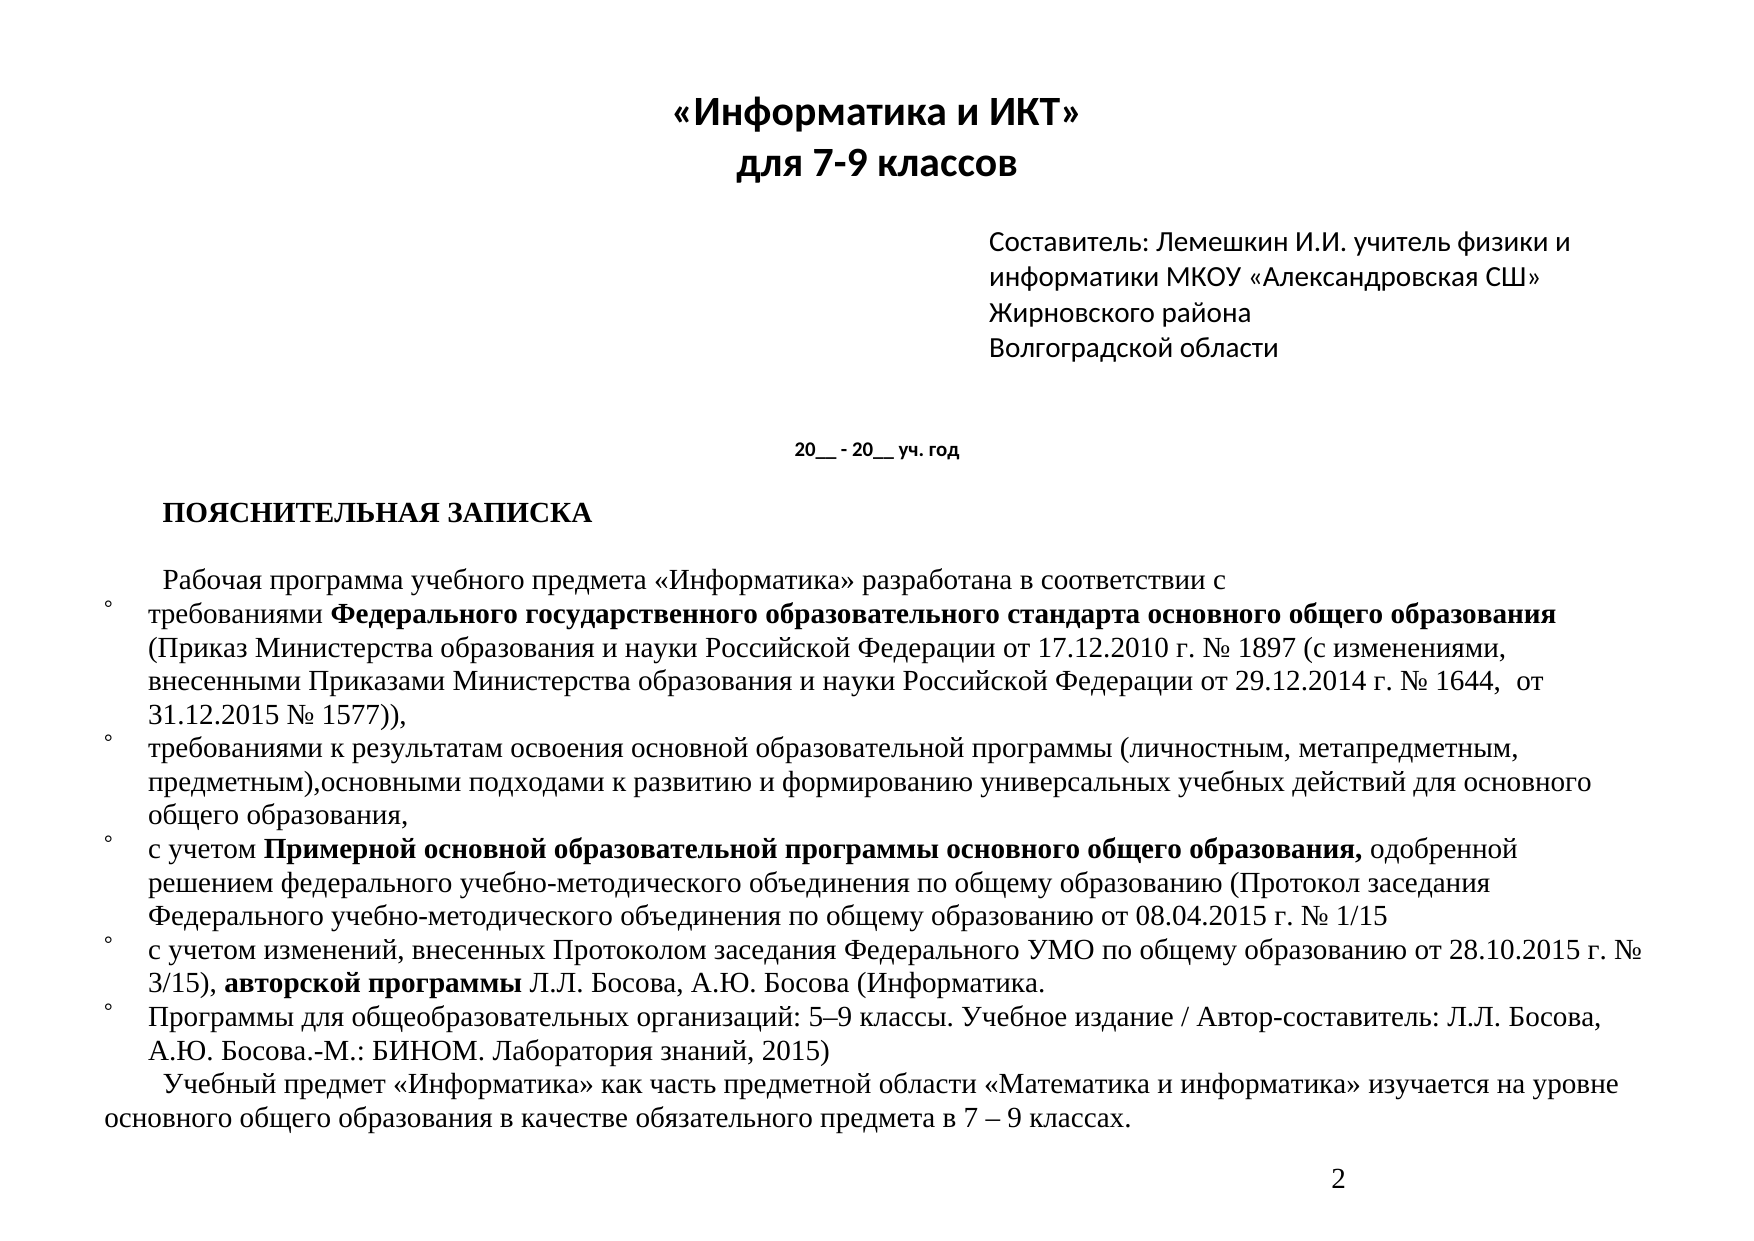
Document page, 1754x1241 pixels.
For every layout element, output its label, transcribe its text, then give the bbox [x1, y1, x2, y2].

text Составитель: Лемешкин И.И. учитель физики и информатики МКОУ «Александровская СШ» [989, 223, 1650, 294]
list требованиями Федерального государственного образовательного стандарта основного общего образования (Приказ Министерства образования и науки Российской Федерации от 17.12.2010 г. № 1897 (с изменениями, внесенными Приказами Министерства образования и науки Российской Федерации от 29.12.2014 г. № 1644, от 31.12.2015 № 1577)), [104, 596, 1650, 730]
text для 7-9 классов [104, 136, 1650, 187]
text 20__ - 20__ уч. год [104, 436, 1650, 462]
list Программы для общеобразовательных организаций: 5–9 классы. Учебное издание / Автор-составитель: Л.Л. Босова, А.Ю. Босова.-М.: БИНОМ. Лаборатория знаний, 2015) [104, 999, 1650, 1066]
list требованиями к результатам освоения основной образовательной программы (личностным, метапредметным, предметным),основными подходами к развитию и формированию универсальных учебных действий для основного общего образования, [104, 730, 1650, 831]
list Учебный предмет «Информатика» как часть предметной области «Математика и информатика» изучается на уровне основного общего образования в качестве обязательного предмета в 7 – 9 классах. [104, 1066, 1650, 1133]
text «Информатика и ИКТ» [104, 85, 1650, 136]
list с учетом Примерной основной образовательной программы основного общего образования, одобренной решением федерального учебно-методического объединения по общему образованию (Протокол заседания Федерального учебно-методического объединения по общему образованию от 08.04.2015 г. № 1/15 [104, 831, 1650, 932]
text Рабочая программа учебного предмета «Информатика» разработана в соответствии с [104, 562, 1650, 596]
list с учетом изменений, внесенных Протоколом заседания Федерального УМО по общему образованию от 28.10.2015 г. № 3/15), авторской программы Л.Л. Босова, А.Ю. Босова (Информатика. [104, 932, 1650, 999]
text Жирновского района [989, 294, 1650, 329]
text Волгоградской области [989, 329, 1650, 365]
text ПОЯСНИТЕЛЬНАЯ ЗАПИСКА [104, 495, 1650, 529]
